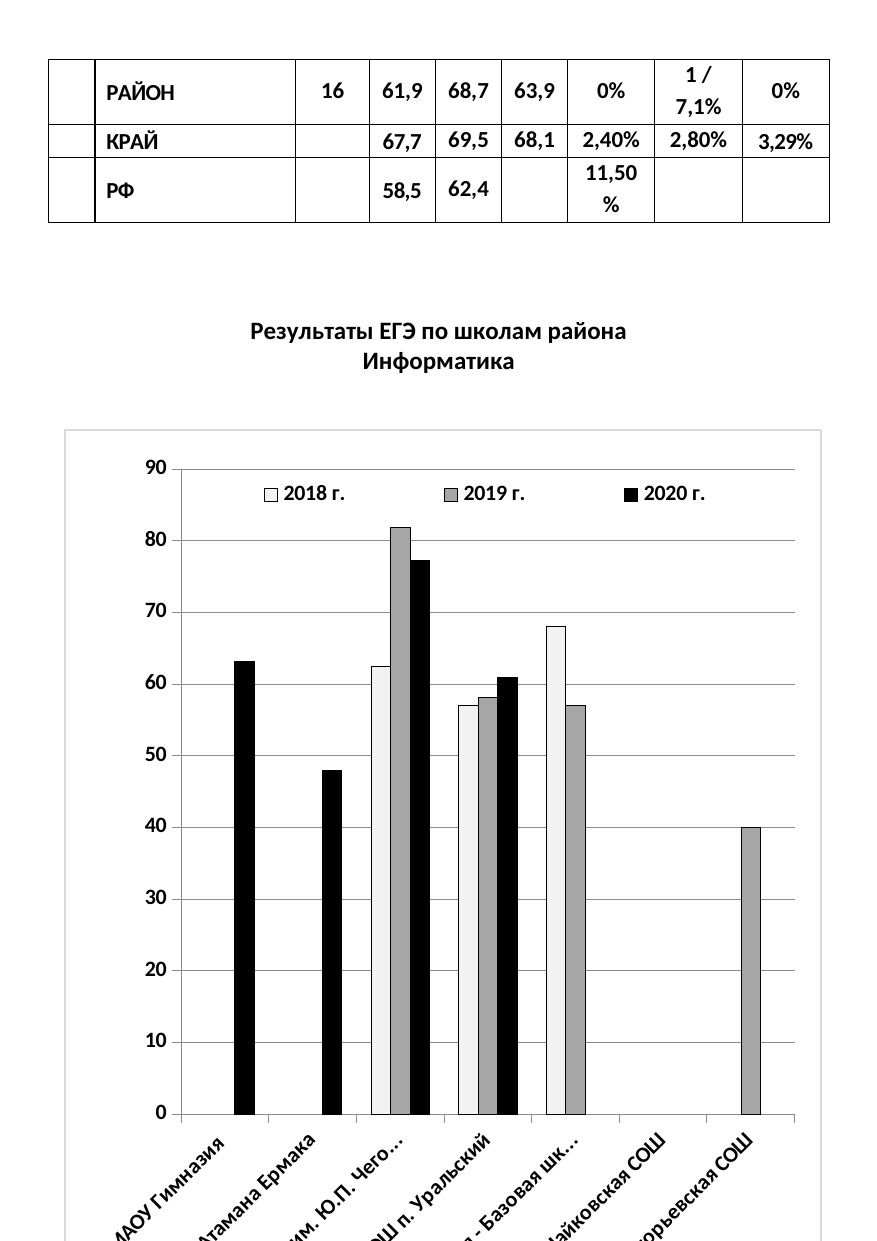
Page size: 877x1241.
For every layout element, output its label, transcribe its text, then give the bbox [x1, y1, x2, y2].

text Информатика [59, 345, 818, 376]
table_cell КРАЙ [96, 125, 295, 157]
table_cell [743, 158, 829, 222]
table_cell 0% [568, 60, 654, 124]
table_cell [655, 158, 742, 222]
text Результаты ЕГЭ по школам района [59, 315, 818, 345]
table_cell 63,9 [502, 60, 567, 124]
table_cell [296, 125, 369, 157]
table_cell 68,7 [436, 60, 501, 124]
table_cell РФ [96, 158, 295, 222]
table_cell 2,80% [655, 125, 742, 157]
table_cell 11,50% [568, 158, 654, 222]
table_cell 0% [743, 60, 829, 124]
table_cell 62,4 [436, 158, 501, 222]
table_cell 61,9 [370, 60, 435, 124]
table_cell [49, 125, 94, 157]
table_cell 67,7 [370, 125, 435, 157]
table_cell 69,5 [436, 125, 501, 157]
table_cell 2,40% [568, 125, 654, 157]
table_cell 3,29% [743, 125, 829, 157]
table_cell [49, 158, 94, 222]
table_cell 16 [296, 60, 369, 124]
table_cell [296, 158, 369, 222]
table_cell [49, 60, 94, 124]
table_cell РАЙОН [96, 60, 295, 124]
table_cell [502, 158, 567, 222]
table_cell 58,5 [370, 158, 435, 222]
table_cell 1 / 7,1% [655, 60, 742, 124]
table_cell 68,1 [502, 125, 567, 157]
